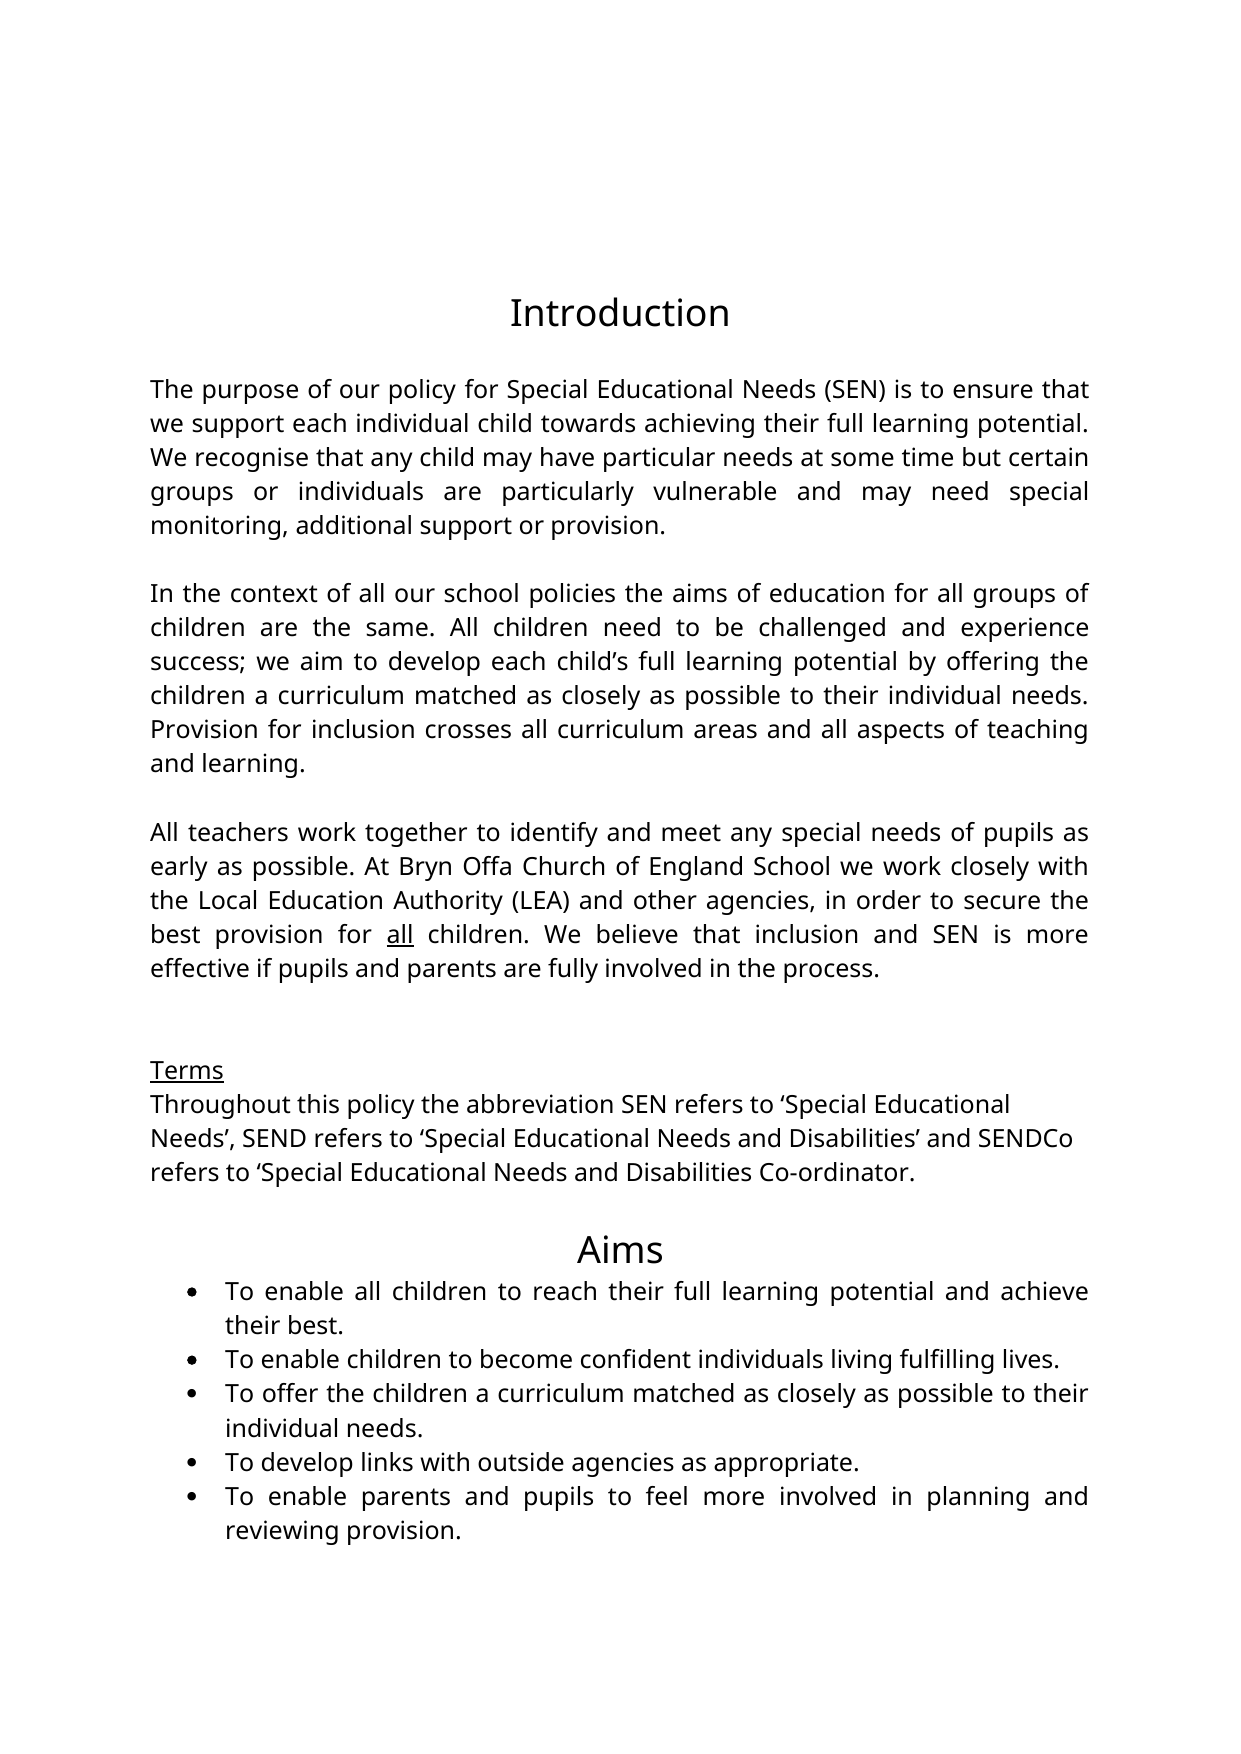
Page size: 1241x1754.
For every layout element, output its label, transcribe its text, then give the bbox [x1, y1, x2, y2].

text Introduction [150, 286, 1090, 337]
text All teachers work together to identify and meet any special needs of pupils as early as possible. At Bryn Offa Church of England School we work closely with the Local Education Authority (LEA) and other agencies, in order to secure the best provision for all children. We believe that inclusion and SEN is more effective if pupils and parents are fully involved in the process. [150, 814, 1090, 984]
list To enable parents and pupils to feel more involved in planning and reviewing provision. [187, 1478, 1090, 1546]
list To develop links with outside agencies as appropriate. [187, 1444, 1090, 1478]
list To enable all children to reach their full learning potential and achieve their best. [187, 1274, 1090, 1342]
text Throughout this policy the abbreviation SEN refers to ‘Special Educational Needs’, SEND refers to ‘Special Educational Needs and Disabilities’ and SENDCo refers to ‘Special Educational Needs and Disabilities Co-ordinator. [150, 1087, 1090, 1189]
text In the context of all our school policies the aims of education for all groups of children are the same. All children need to be challenged and experience success; we aim to develop each child’s full learning potential by offering the children a curriculum matched as closely as possible to their individual needs. Provision for inclusion crosses all curriculum areas and all aspects of teaching and learning. [150, 576, 1090, 780]
text The purpose of our policy for Special Educational Needs (SEN) is to ensure that we support each individual child towards achieving their full learning potential. We recognise that any child may have particular needs at some time but certain groups or individuals are particularly vulnerable and may need special monitoring, additional support or provision. [150, 371, 1090, 542]
text Terms [150, 1053, 1090, 1087]
text Aims [150, 1223, 1090, 1274]
list To enable children to become confident individuals living fulfilling lives. [187, 1342, 1090, 1376]
list To offer the children a curriculum matched as closely as possible to their individual needs. [187, 1376, 1090, 1444]
